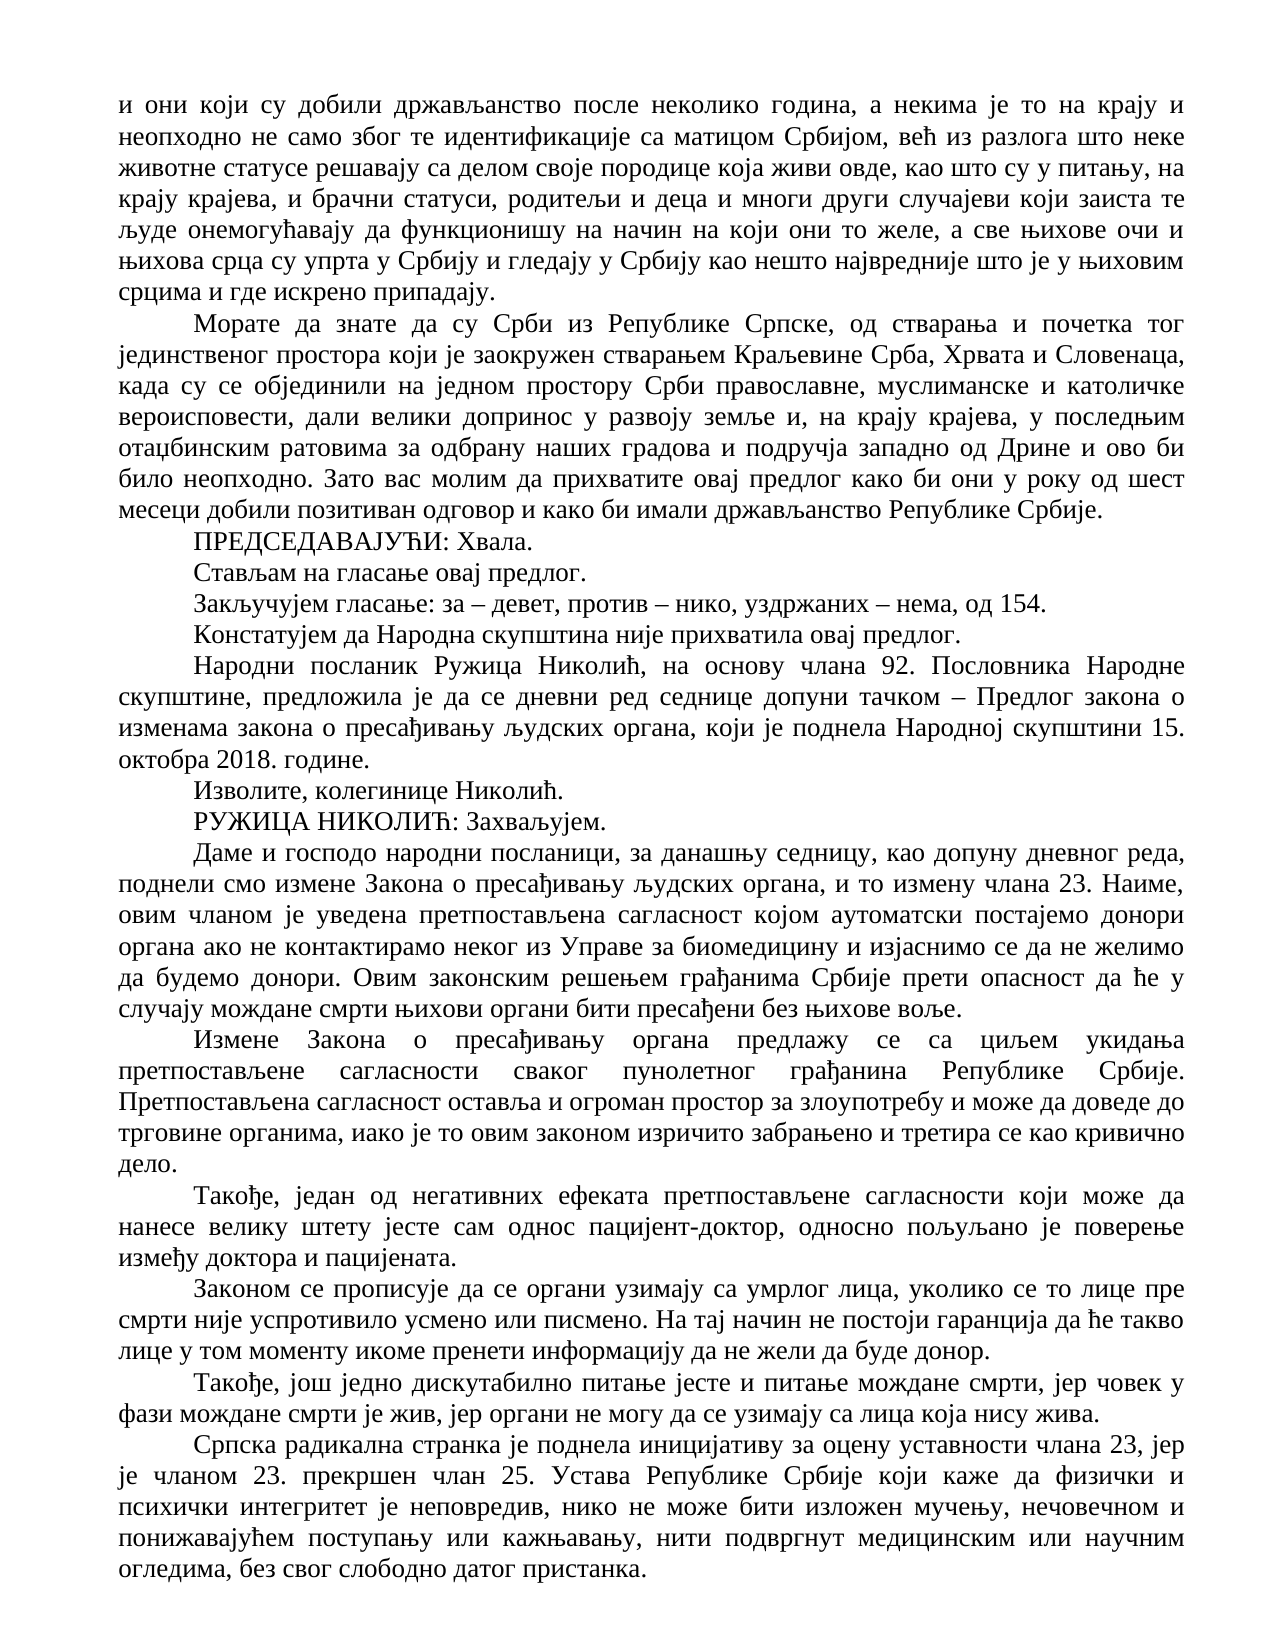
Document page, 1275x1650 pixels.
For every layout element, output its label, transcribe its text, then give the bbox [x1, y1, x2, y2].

text Морате да знате да су Срби из Републике Српске, од стварања и почетка тог јединственог простора који је заокружен стварањем Краљевине Срба, Хрвата и Словенаца, када су се објединили на једном простору Срби православне, муслиманске и католичке вероисповести, дали велики допринос у развоју земље и, на крају крајева, у последњим отаџбинским ратовима за одбрану наших градова и подручја западно од Дрине и ово би било неопходно. Зато вас молим да прихватите овај предлог како би они у року од шест месеци добили позитиван одговор и како би имали држављанство Републике Србије. [118, 307, 1186, 525]
text Стављам на гласање овај предлог. [118, 556, 1186, 587]
text Српска радикална странка је поднела иницијативу за оцену уставности члана 23, јер је чланом 23. прекршен члан 25. Устава Републике Србије који каже да физички и психички интегритет је неповредив, нико не може бити изложен мучењу, нечовечном и понижавајућем поступању или кажњавању, нити подвргнут медицинским или научним огледима, без свог слободно датог пристанка. [118, 1428, 1186, 1584]
text Закључујем гласање: за – девет, против – нико, уздржаних – нема, од 154. [118, 587, 1186, 618]
text Изволите, колегинице Николић. [118, 774, 1186, 805]
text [118, 89, 1186, 307]
text РУЖИЦА НИКОЛИЋ: Захваљујем. [118, 805, 1186, 836]
text Измене Закона о пресађивању органа предлажу се са циљем укидања претпостављене сагласности сваког пунолетног грађанина Републике Србије. Претпостављена сагласност оставља и огроман простор за злоупотребу и може да доведе до трговине органима, иако је то овим законом изричито забрањено и третира се као кривично дело. [118, 1023, 1186, 1179]
text Такође, један од негативних ефеката претпостављене сагласности који може да нанесе велику штету јесте сам однос пацијент-доктор, односно пољуљано је поверење између доктора и пацијената. [118, 1179, 1186, 1272]
text ПРЕДСЕДАВАЈУЋИ: Хвала. [118, 525, 1186, 556]
text Констатујем да Народна скупштина није прихватила овај предлог. [118, 618, 1186, 649]
text Народни посланик Ружица Николић, на основу члана 92. Пословника Народне скупштине, предложила је да се дневни ред седнице допуни тачком – Предлог закона о изменама закона о пресађивању људских органа, који је поднела Народној скупштини 15. октобра 2018. године. [118, 649, 1186, 774]
text Такође, још једно дискутабилно питање јесте и питање мождане смрти, јер човек у фази мождане смрти је жив, јер органи не могу да се узимају са лица која нису жива. [118, 1366, 1186, 1428]
text Законом се прописује да се органи узимају са умрлог лица, уколико се то лице пре смрти није успротивило усмено или писмено. На тај начин не постоји гаранција да ће такво лице у том моменту икоме пренети информацију да не жели да буде донор. [118, 1272, 1186, 1366]
text Даме и господо народни посланици, за данашњу седницу, као допуну дневног реда, поднели смо измене Закона о пресађивању људских органа, и то измену члана 23. Наиме, овим чланом је уведена претпостављена сагласност којом аутоматски постајемо донори органа ако не контактирамо неког из Управе за биомедицину и изјаснимо се да не желимо да будемо донори. Овим законским решењем грађанима Србије прети опасност да ће у случају мождане смрти њихови органи бити пресађени без њихове воље. [118, 836, 1186, 1023]
